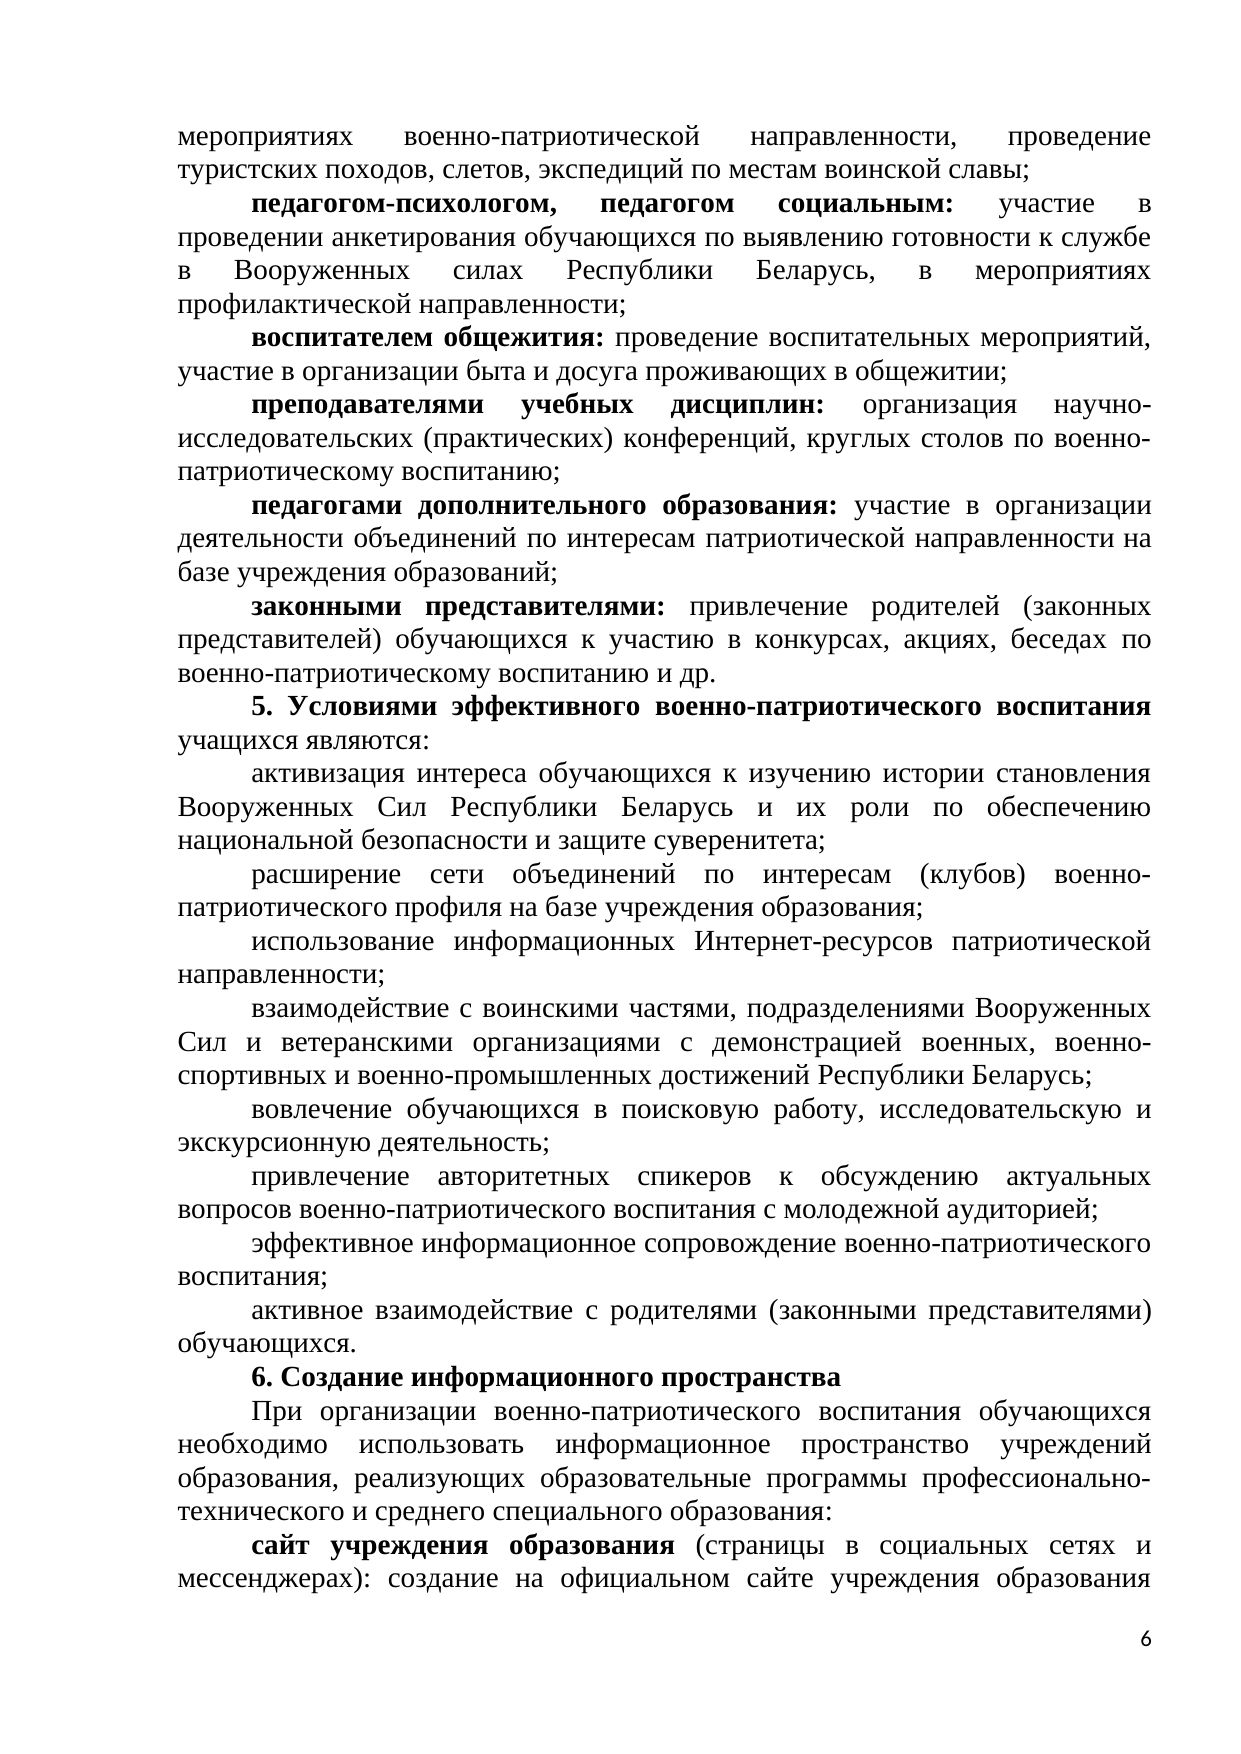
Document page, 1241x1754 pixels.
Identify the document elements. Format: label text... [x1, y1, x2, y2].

text эффективное информационное сопровождение военно-патриотического воспитания; [177, 1225, 1152, 1292]
text вовлечение обучающихся в поисковую работу, исследовательскую и экскурсионную деятельность; [177, 1091, 1152, 1158]
text использование информационных Интернет-ресурсов патриотической направленности; [177, 923, 1152, 990]
text При организации военно-патриотического воспитания обучающихся необходимо использовать информационное пространство учреждений образования, реализующих образовательные программы профессионально-технического и среднего специального образования: [177, 1393, 1152, 1527]
text расширение сети объединений по интересам (клубов) военно-патриотического профиля на базе учреждения образования; [177, 856, 1152, 923]
text законными представителями: привлечение родителей (законных представителей) обучающихся к участию в конкурсах, акциях, беседах по военно-патриотическому воспитанию и др. [177, 588, 1152, 688]
text активное взаимодействие с родителями (законными представителями) обучающихся. [177, 1292, 1152, 1359]
text привлечение авторитетных спикеров к обсуждению актуальных вопросов военно-патриотического воспитания с молодежной аудиторией; [177, 1158, 1152, 1225]
text воспитателем общежития: проведение воспитательных мероприятий, участие в организации быта и досуга проживающих в общежитии; [177, 319, 1152, 386]
text взаимодействие с воинскими частями, подразделениями Вооруженных Сил и ветеранскими организациями с демонстрацией военных, военно-спортивных и военно-промышленных достижений Республики Беларусь; [177, 990, 1152, 1091]
text активизация интереса обучающихся к изучению истории становления Вооруженных Сил Республики Беларусь и их роли по обеспечению национальной безопасности и защите суверенитета; [177, 755, 1152, 856]
text педагогом-психологом, педагогом социальным: участие в проведении анкетирования обучающихся по выявлению готовности к службе в Вооруженных силах Республики Беларусь, в мероприятиях профилактической направленности; [177, 185, 1152, 319]
text преподавателями учебных дисциплин: организация научно-исследовательских (практических) конференций, круглых столов по военно-патриотическому воспитанию; [177, 386, 1152, 487]
text 5. Условиями эффективного военно-патриотического воспитания учащихся являются: [177, 688, 1152, 755]
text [177, 1527, 1152, 1594]
text 6. Создание информационного пространства [177, 1359, 1152, 1393]
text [177, 118, 1152, 185]
text педагогами дополнительного образования: участие в организации деятельности объединений по интересам патриотической направленности на базе учреждения образований; [177, 487, 1152, 588]
